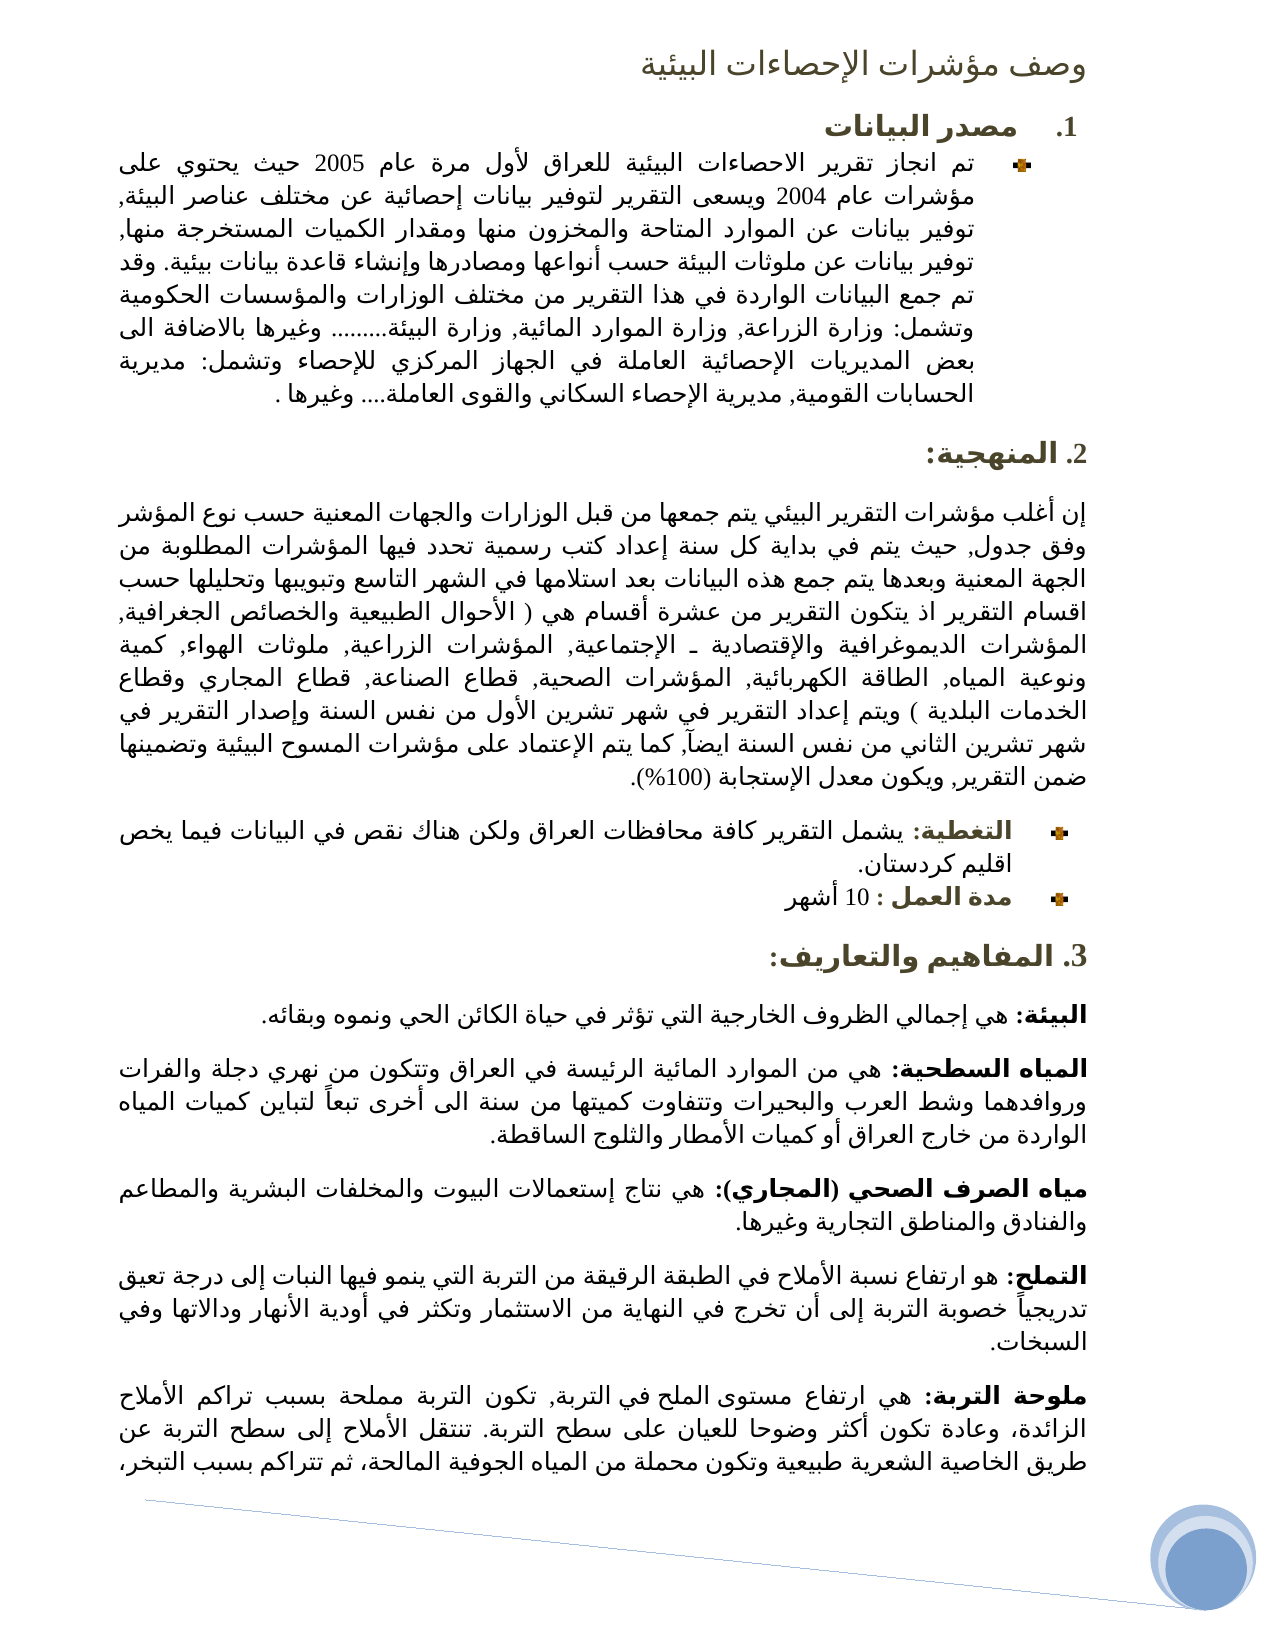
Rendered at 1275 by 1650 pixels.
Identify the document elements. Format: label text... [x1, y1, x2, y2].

text 2. المنهجية: [118, 433, 1087, 471]
text البيئة: هي إجمالي الظروف الخارجية التي تؤثر في حياة الكائن الحي ونموه وبقائه. [118, 1001, 1087, 1029]
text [118, 1443, 1087, 1476]
picture [1051, 888, 1068, 906]
list مدة العمل : 10 أشهر [118, 882, 1050, 911]
text المياه السطحية: هي من الموارد المائية الرئيسة في العراق وتتكون من نهري دجلة والفرات وروافدهما وشط العرب والبحيرات وتتفاوت كميتها من سنة الى أخرى تبعاً لتباين كميات المياه الواردة من خارج العراق أو كميات الأمطار والثلوج الساقطة. [118, 1054, 1088, 1149]
list التغطية: يشمل التقرير كافة محافظات العراق ولكن هناك نقص في البيانات فيما يخص اقليم كردستان. [118, 816, 1050, 877]
text وصف مؤشرات الإحصاءات البيئية [118, 44, 1087, 83]
picture [1051, 822, 1068, 840]
text التملح: هو ارتفاع نسبة الأملاح في الطبقة الرقيقة من التربة التي ينمو فيها النبات إلى درجة تعيق تدريجياً خصوبة التربة إلى أن تخرج في النهاية من الاستثمار وتكثر في أودية الأنهار ودالاتها وفي السبخات. [118, 1261, 1087, 1356]
text مياه الصرف الصحي (المجاري): هي نتاج إستعمالات البيوت والمخلفات البشرية والمطاعم والفنادق والمناطق التجارية وغيرها. [118, 1174, 1088, 1236]
list تم انجاز تقرير الاحصاءات البيئية للعراق لأول مرة عام 2005 حيث يحتوي على مؤشرات عام 2004 ويسعى التقرير لتوفير بيانات إحصائية عن مختلف عناصر البيئة, توفير بيانات عن الموارد المتاحة والمخزون منها ومقدار الكميات المستخرجة منها, توفير بيانات عن ملوثات البيئة حسب أنواعها ومصادرها وإنشاء قاعدة بيانات بيئية. وقد تم جمع البيانات الواردة في هذا التقرير من مختلف الوزارات والمؤسسات الحكومية وتشمل: وزارة الزراعة, وزارة الموارد المائية, وزارة البيئة......... وغيرها بالاضافة الى بعض المديريات الإحصائية العاملة في الجهاز المركزي للإحصاء وتشمل: مديرية الحسابات القومية, مديرية الإحصاء السكاني والقوى العاملة.... وغيرها . [118, 148, 1012, 408]
text 3. المفاهيم والتعاريف: [118, 936, 1087, 974]
picture [1013, 154, 1031, 172]
list مصدر البيانات [118, 109, 1056, 143]
text إن أغلب مؤشرات التقرير البيئي يتم جمعها من قبل الوزارات والجهات المعنية حسب نوع المؤشر وفق جدول, حيث يتم في بداية كل سنة إعداد كتب رسمية تحدد فيها المؤشرات المطلوبة من الجهة المعنية وبعدها يتم جمع هذه البيانات بعد استلامها في الشهر التاسع وتبويبها وتحليلها حسب اقسام التقرير اذ يتكون التقرير من عشرة أقسام هي ( الأحوال الطبيعية والخصائص الجغرافية, المؤشرات الديموغرافية والإقتصادية ـ الإجتماعية, المؤشرات الزراعية, ملوثات الهواء, كمية ونوعية المياه, الطاقة الكهربائية, المؤشرات الصحية, قطاع الصناعة, قطاع المجاري وقطاع الخدمات البلدية ) ويتم إعداد التقرير في شهر تشرين الأول من نفس السنة وإصدار التقرير في شهر تشرين الثاني من نفس السنة ايضآ, كما يتم الإعتماد على مؤشرات المسوح البيئية وتضمينها ضمن التقرير, ويكون معدل الإستجابة (100%). [118, 498, 1087, 791]
